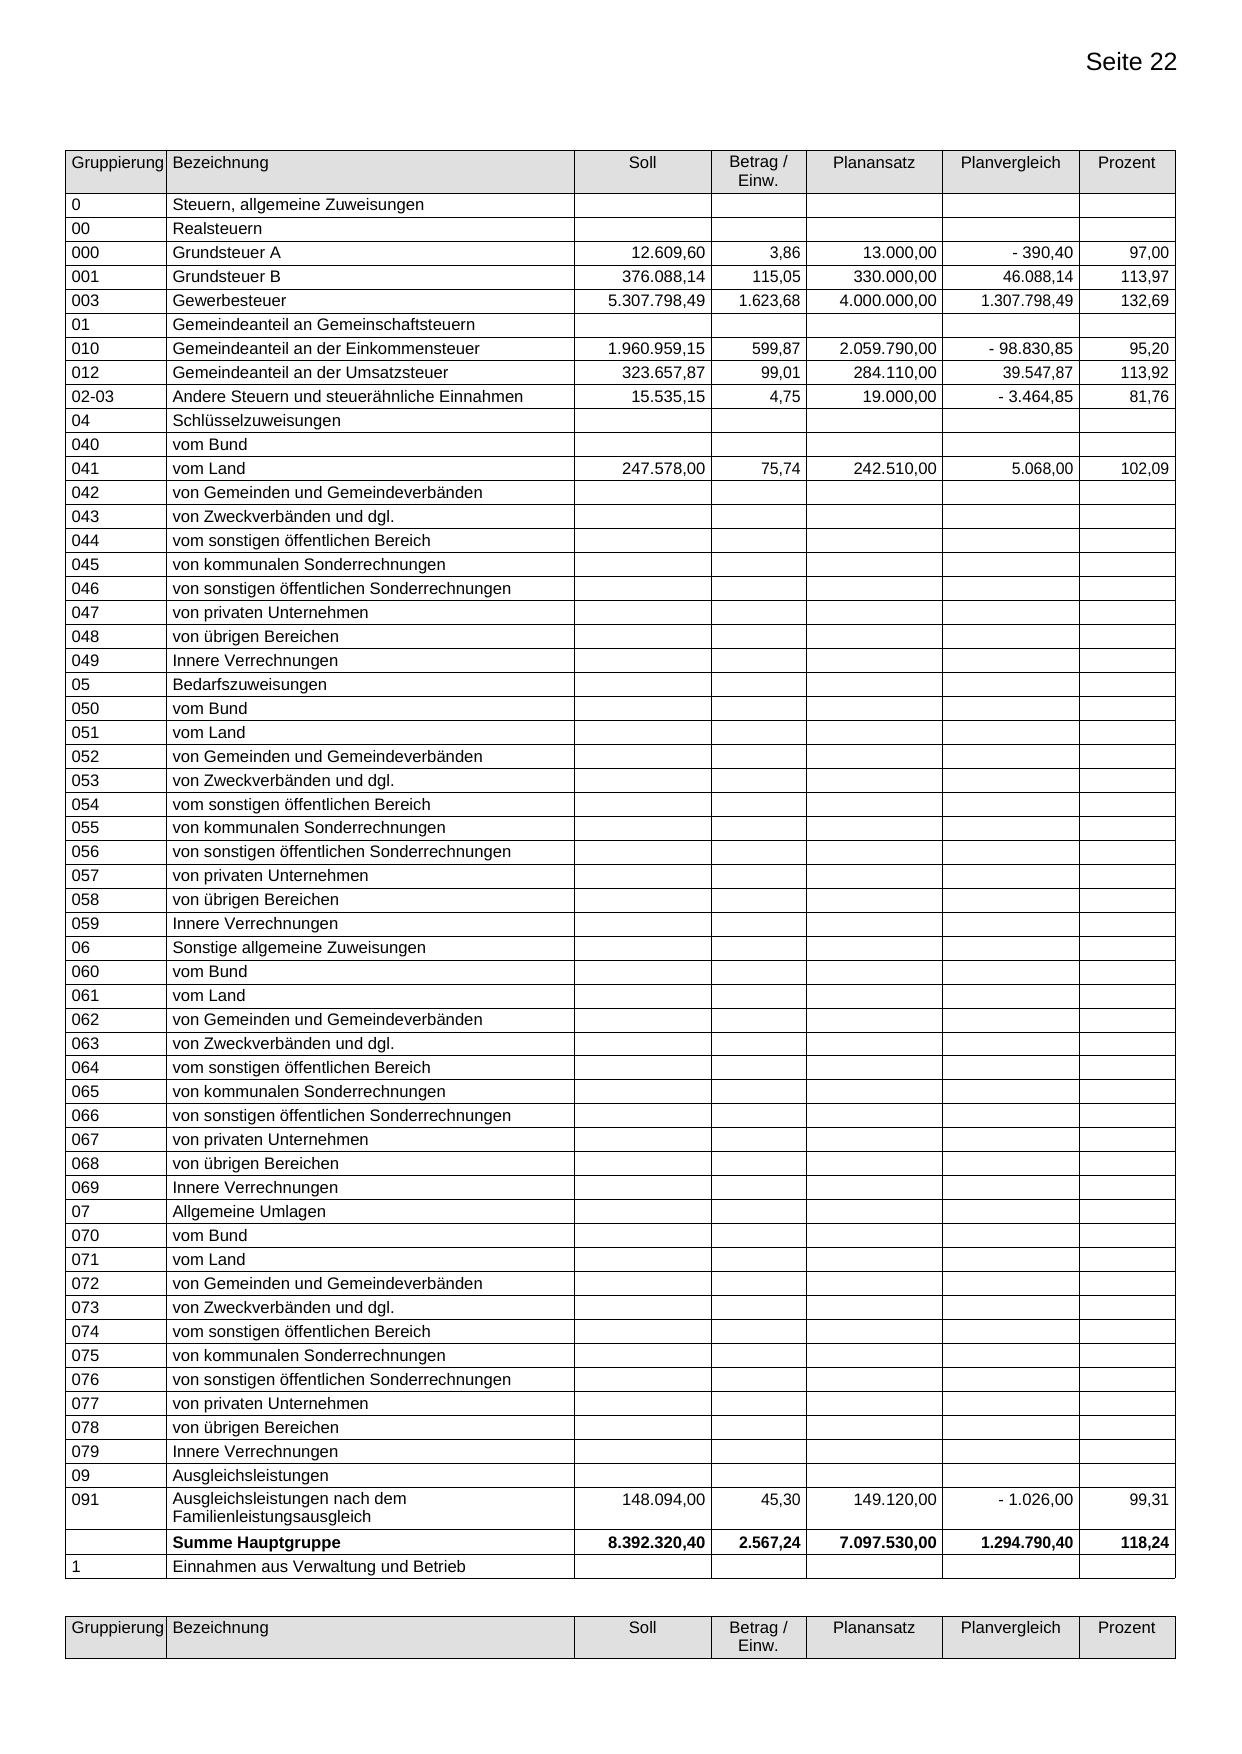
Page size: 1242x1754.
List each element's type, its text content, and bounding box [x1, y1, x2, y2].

table_cell 02-03 [66, 385, 166, 408]
table_cell 4,75 [712, 385, 806, 408]
table_header Planansatz [807, 151, 942, 193]
table_cell [575, 1080, 711, 1103]
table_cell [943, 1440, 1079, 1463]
table_cell [807, 769, 942, 792]
table_cell 054 [66, 793, 166, 816]
table_cell [1080, 649, 1175, 672]
picture [161, 141, 717, 150]
table_cell [712, 218, 806, 241]
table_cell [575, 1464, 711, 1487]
table_cell [1080, 1033, 1175, 1055]
table_cell [712, 194, 806, 217]
table_cell vom Bund [167, 961, 574, 983]
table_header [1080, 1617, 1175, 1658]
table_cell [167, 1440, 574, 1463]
table_cell 97,00 [1080, 242, 1175, 264]
table_cell [807, 1176, 942, 1199]
table_cell [1080, 1200, 1175, 1223]
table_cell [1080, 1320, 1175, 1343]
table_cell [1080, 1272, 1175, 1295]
table_cell 113,92 [1080, 361, 1175, 384]
table_cell [575, 1128, 711, 1151]
table_cell [575, 865, 711, 888]
table_cell 042 [66, 481, 166, 504]
table_cell 247.578,00 [575, 457, 711, 480]
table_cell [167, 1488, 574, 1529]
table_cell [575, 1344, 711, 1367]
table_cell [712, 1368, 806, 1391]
table_cell [943, 673, 1079, 696]
table_cell [575, 505, 711, 528]
table_cell Innere Verrechnungen [167, 1176, 574, 1199]
table_cell [575, 985, 711, 1007]
table_cell [712, 1033, 806, 1055]
table_cell 5.307.798,49 [575, 290, 711, 312]
table_cell [943, 1224, 1079, 1247]
table_cell von Zweckverbänden und dgl. [167, 769, 574, 792]
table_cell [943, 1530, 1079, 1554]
table_cell [1080, 1128, 1175, 1151]
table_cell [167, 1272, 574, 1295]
table_cell von übrigen Bereichen [167, 889, 574, 912]
table_cell Innere Verrechnungen [167, 913, 574, 936]
table_cell von sonstigen öffentlichen Sonderrechnungen [167, 577, 574, 600]
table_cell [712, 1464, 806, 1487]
table_cell 067 [66, 1128, 166, 1151]
table_cell [712, 937, 806, 959]
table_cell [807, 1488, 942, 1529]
table_cell [575, 1056, 711, 1079]
table_cell [1080, 577, 1175, 600]
table_cell [1080, 889, 1175, 912]
table_cell 001 [66, 266, 166, 288]
table_cell von übrigen Bereichen [167, 625, 574, 648]
table_cell [575, 1033, 711, 1055]
table_cell [943, 1080, 1079, 1103]
table_cell [807, 985, 942, 1007]
table_cell [575, 817, 711, 840]
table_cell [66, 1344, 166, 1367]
table_cell 46.088,14 [943, 266, 1079, 288]
table_cell 323.657,87 [575, 361, 711, 384]
table_cell [1080, 817, 1175, 840]
table_cell 330.000,00 [807, 266, 942, 288]
table_cell Grundsteuer B [167, 266, 574, 288]
table_cell [943, 1104, 1079, 1127]
table_cell [807, 553, 942, 576]
table_cell [712, 649, 806, 672]
table_cell 068 [66, 1152, 166, 1175]
table_cell [712, 817, 806, 840]
table_cell [575, 745, 711, 768]
table_cell [1080, 1056, 1175, 1079]
table_cell 051 [66, 721, 166, 744]
table_cell [712, 529, 806, 552]
table_cell 0 [66, 194, 166, 217]
table_cell [575, 1200, 711, 1223]
table_cell 066 [66, 1104, 166, 1127]
table_cell 102,09 [1080, 457, 1175, 480]
table_cell [1080, 314, 1175, 336]
table_cell [712, 913, 806, 936]
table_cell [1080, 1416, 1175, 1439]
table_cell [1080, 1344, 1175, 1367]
table_cell von Zweckverbänden und dgl. [167, 1033, 574, 1055]
table_cell [712, 625, 806, 648]
table_cell 2.059.790,00 [807, 338, 942, 360]
table_cell [575, 409, 711, 432]
table_cell [1080, 865, 1175, 888]
table_cell [1080, 218, 1175, 241]
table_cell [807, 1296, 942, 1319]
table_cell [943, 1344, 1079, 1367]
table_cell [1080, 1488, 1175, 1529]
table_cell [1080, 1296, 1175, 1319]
table_cell [943, 553, 1079, 576]
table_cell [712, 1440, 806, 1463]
table_cell [712, 697, 806, 720]
table_cell [1080, 1009, 1175, 1031]
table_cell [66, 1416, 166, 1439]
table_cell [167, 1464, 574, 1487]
table_cell 041 [66, 457, 166, 480]
table_cell [943, 1009, 1079, 1031]
table_cell [943, 937, 1079, 959]
table_cell [575, 314, 711, 336]
table_cell 062 [66, 1009, 166, 1031]
table_cell [943, 745, 1079, 768]
table_cell [807, 1152, 942, 1175]
table_cell 046 [66, 577, 166, 600]
table_cell [575, 889, 711, 912]
table_cell [943, 793, 1079, 816]
table_cell 050 [66, 697, 166, 720]
table_cell [807, 1200, 942, 1223]
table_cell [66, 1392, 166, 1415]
table_cell [575, 1009, 711, 1031]
table_cell [807, 529, 942, 552]
table_cell von Zweckverbänden und dgl. [167, 505, 574, 528]
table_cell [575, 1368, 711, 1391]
table_cell [1080, 1224, 1175, 1247]
table_cell [943, 1033, 1079, 1055]
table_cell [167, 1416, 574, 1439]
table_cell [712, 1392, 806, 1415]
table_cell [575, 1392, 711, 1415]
table_cell [943, 985, 1079, 1007]
table_cell [943, 409, 1079, 432]
table_cell [807, 481, 942, 504]
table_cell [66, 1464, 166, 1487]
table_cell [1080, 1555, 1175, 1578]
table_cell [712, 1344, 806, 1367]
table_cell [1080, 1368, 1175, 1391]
table_cell [1080, 1152, 1175, 1175]
table_cell [575, 1104, 711, 1127]
table_cell [943, 817, 1079, 840]
table_cell [712, 985, 806, 1007]
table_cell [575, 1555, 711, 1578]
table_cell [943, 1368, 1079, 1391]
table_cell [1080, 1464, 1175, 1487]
table_cell von Gemeinden und Gemeindeverbänden [167, 481, 574, 504]
table_cell [575, 769, 711, 792]
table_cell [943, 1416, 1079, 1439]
table_cell 75,74 [712, 457, 806, 480]
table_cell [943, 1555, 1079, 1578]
table_cell [712, 409, 806, 432]
table_cell Andere Steuern und steuerähnliche Einnahmen [167, 385, 574, 408]
table_cell 070 [66, 1224, 166, 1247]
table_cell 048 [66, 625, 166, 648]
table_header Bezeichnung [167, 151, 574, 193]
table_cell [807, 817, 942, 840]
table_cell 012 [66, 361, 166, 384]
table_cell [712, 577, 806, 600]
table_cell [1080, 841, 1175, 864]
table_cell 061 [66, 985, 166, 1007]
table_cell [807, 745, 942, 768]
table_cell [943, 218, 1079, 241]
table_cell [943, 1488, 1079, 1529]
table_cell 059 [66, 913, 166, 936]
table_cell [943, 625, 1079, 648]
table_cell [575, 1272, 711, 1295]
table_cell 057 [66, 865, 166, 888]
table_cell [1080, 721, 1175, 744]
table_cell [712, 1176, 806, 1199]
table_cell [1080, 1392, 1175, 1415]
table_cell [575, 553, 711, 576]
table_cell [712, 433, 806, 456]
table_cell [807, 194, 942, 217]
table_cell [943, 649, 1079, 672]
table_cell [575, 937, 711, 959]
table_cell 12.609,60 [575, 242, 711, 264]
table_cell [712, 1104, 806, 1127]
table_cell [575, 481, 711, 504]
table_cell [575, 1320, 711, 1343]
table_cell [575, 673, 711, 696]
table_cell [575, 913, 711, 936]
table_cell 5.068,00 [943, 457, 1079, 480]
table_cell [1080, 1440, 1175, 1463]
table_cell vom Land [167, 985, 574, 1007]
table_cell vom Bund [167, 697, 574, 720]
table_cell 000 [66, 242, 166, 264]
table_cell 065 [66, 1080, 166, 1103]
table_cell [712, 841, 806, 864]
table_cell [1080, 194, 1175, 217]
table_cell 01 [66, 314, 166, 336]
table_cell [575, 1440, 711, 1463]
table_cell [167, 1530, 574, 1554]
table_cell [712, 1056, 806, 1079]
table_cell von privaten Unternehmen [167, 601, 574, 624]
table_cell [1080, 625, 1175, 648]
table_cell 040 [66, 433, 166, 456]
table_cell [807, 913, 942, 936]
table_cell [943, 769, 1079, 792]
table_cell [943, 577, 1079, 600]
table_cell 045 [66, 553, 166, 576]
table_cell [575, 1176, 711, 1199]
table_cell [943, 697, 1079, 720]
table_cell [1080, 433, 1175, 456]
table_cell vom Land [167, 721, 574, 744]
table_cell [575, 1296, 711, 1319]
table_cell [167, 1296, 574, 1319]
table_cell von privaten Unternehmen [167, 865, 574, 888]
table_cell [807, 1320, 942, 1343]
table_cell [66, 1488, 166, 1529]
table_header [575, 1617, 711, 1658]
table_cell 1.623,68 [712, 290, 806, 312]
table_cell [1080, 793, 1175, 816]
table_cell 19.000,00 [807, 385, 942, 408]
table_cell [943, 601, 1079, 624]
table_cell 003 [66, 290, 166, 312]
table_cell [712, 793, 806, 816]
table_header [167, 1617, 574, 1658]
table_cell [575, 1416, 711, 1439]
table_cell [943, 721, 1079, 744]
table_cell [943, 961, 1079, 983]
table_cell 010 [66, 338, 166, 360]
table_cell 113,97 [1080, 266, 1175, 288]
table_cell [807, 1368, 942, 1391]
table_cell von Gemeinden und Gemeindeverbänden [167, 745, 574, 768]
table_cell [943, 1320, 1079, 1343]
table_cell von Gemeinden und Gemeindeverbänden [167, 1009, 574, 1031]
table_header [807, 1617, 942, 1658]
table_cell 95,20 [1080, 338, 1175, 360]
table_cell [1080, 745, 1175, 768]
table_cell [807, 1033, 942, 1055]
table_cell vom Land [167, 457, 574, 480]
table_cell von kommunalen Sonderrechnungen [167, 553, 574, 576]
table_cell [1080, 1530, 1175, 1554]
table_cell von kommunalen Sonderrechnungen [167, 817, 574, 840]
table_cell 064 [66, 1056, 166, 1079]
table_cell 053 [66, 769, 166, 792]
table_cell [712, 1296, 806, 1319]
table_cell 04 [66, 409, 166, 432]
table_cell - 390,40 [943, 242, 1079, 264]
table_cell 071 [66, 1248, 166, 1271]
table_cell 132,69 [1080, 290, 1175, 312]
table_cell [575, 793, 711, 816]
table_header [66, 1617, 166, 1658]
table_cell 242.510,00 [807, 457, 942, 480]
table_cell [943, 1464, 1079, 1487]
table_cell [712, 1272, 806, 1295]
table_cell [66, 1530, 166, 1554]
table_cell [712, 1248, 806, 1271]
table_cell von sonstigen öffentlichen Sonderrechnungen [167, 1104, 574, 1127]
table_cell [807, 625, 942, 648]
table_cell [1080, 961, 1175, 983]
table_cell vom Land [167, 1248, 574, 1271]
table_cell [575, 649, 711, 672]
table_cell [575, 961, 711, 983]
table_cell [807, 1080, 942, 1103]
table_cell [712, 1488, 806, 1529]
table_cell [807, 433, 942, 456]
table_cell [1080, 409, 1175, 432]
table_cell [807, 409, 942, 432]
table_cell 99,01 [712, 361, 806, 384]
table_cell 058 [66, 889, 166, 912]
table_cell 07 [66, 1200, 166, 1223]
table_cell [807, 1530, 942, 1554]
table_cell [1080, 529, 1175, 552]
table_cell [943, 889, 1079, 912]
table_cell [712, 769, 806, 792]
table_cell [807, 649, 942, 672]
table_cell [712, 961, 806, 983]
table_cell [943, 505, 1079, 528]
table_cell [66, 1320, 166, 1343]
table_cell [712, 865, 806, 888]
table_cell [712, 314, 806, 336]
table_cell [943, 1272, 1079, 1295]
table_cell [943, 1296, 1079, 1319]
table_cell [943, 529, 1079, 552]
table_cell [943, 841, 1079, 864]
table_cell [943, 433, 1079, 456]
table_cell 15.535,15 [575, 385, 711, 408]
table_cell 047 [66, 601, 166, 624]
table_cell [943, 1176, 1079, 1199]
table_cell [943, 913, 1079, 936]
table_cell [1080, 553, 1175, 576]
table_cell [807, 1224, 942, 1247]
table_cell [1080, 913, 1175, 936]
table_cell [575, 529, 711, 552]
table_cell 4.000.000,00 [807, 290, 942, 312]
table_cell [712, 721, 806, 744]
table_cell [807, 1128, 942, 1151]
table_cell 00 [66, 218, 166, 241]
table_cell 284.110,00 [807, 361, 942, 384]
table_cell [575, 601, 711, 624]
table_cell 069 [66, 1176, 166, 1199]
table_cell [807, 601, 942, 624]
table_cell Allgemeine Umlagen [167, 1200, 574, 1223]
table_cell [943, 1248, 1079, 1271]
table_cell von kommunalen Sonderrechnungen [167, 1080, 574, 1103]
table_cell [1080, 505, 1175, 528]
table_cell 599,87 [712, 338, 806, 360]
table_cell [575, 577, 711, 600]
table_cell [1080, 1080, 1175, 1103]
table_cell Grundsteuer A [167, 242, 574, 264]
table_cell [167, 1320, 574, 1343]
table_cell [712, 601, 806, 624]
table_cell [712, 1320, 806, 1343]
table_cell Schlüsselzuweisungen [167, 409, 574, 432]
table_cell [943, 1152, 1079, 1175]
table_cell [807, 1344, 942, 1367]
table_cell [575, 1248, 711, 1271]
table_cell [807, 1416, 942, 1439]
table_cell [575, 625, 711, 648]
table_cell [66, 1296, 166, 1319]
table_cell [712, 673, 806, 696]
table_cell [712, 1200, 806, 1223]
table_cell 044 [66, 529, 166, 552]
table_cell [1080, 697, 1175, 720]
table_cell von privaten Unternehmen [167, 1128, 574, 1151]
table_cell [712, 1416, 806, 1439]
table_cell [943, 314, 1079, 336]
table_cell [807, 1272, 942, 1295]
table_cell [712, 481, 806, 504]
table_cell [807, 505, 942, 528]
table_cell [712, 505, 806, 528]
table_cell Gemeindeanteil an der Umsatzsteuer [167, 361, 574, 384]
table_cell 39.547,87 [943, 361, 1079, 384]
table_cell [712, 1224, 806, 1247]
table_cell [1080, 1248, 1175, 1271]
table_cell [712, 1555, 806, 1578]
table_cell [807, 841, 942, 864]
table_cell [712, 1152, 806, 1175]
table_cell [712, 1128, 806, 1151]
table_cell 05 [66, 673, 166, 696]
table_header Soll [575, 151, 711, 193]
table_cell 376.088,14 [575, 266, 711, 288]
table_cell Gemeindeanteil an der Einkommensteuer [167, 338, 574, 360]
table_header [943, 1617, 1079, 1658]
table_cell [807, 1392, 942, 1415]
table_cell [575, 218, 711, 241]
table_cell [1080, 481, 1175, 504]
table_cell 060 [66, 961, 166, 983]
table_cell [712, 745, 806, 768]
table_cell [712, 1080, 806, 1103]
table_cell [575, 433, 711, 456]
table_cell [807, 937, 942, 959]
table_cell Gewerbesteuer [167, 290, 574, 312]
table_cell [807, 961, 942, 983]
table_cell - 3.464,85 [943, 385, 1079, 408]
table_cell 063 [66, 1033, 166, 1055]
table_cell [807, 218, 942, 241]
table_cell 1.307.798,49 [943, 290, 1079, 312]
table_cell [807, 1056, 942, 1079]
table_cell [575, 721, 711, 744]
table_cell [807, 314, 942, 336]
table_cell [712, 553, 806, 576]
table_cell vom Bund [167, 433, 574, 456]
table_cell [1080, 673, 1175, 696]
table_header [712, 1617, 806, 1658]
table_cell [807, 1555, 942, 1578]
table_cell [943, 1200, 1079, 1223]
table_cell Steuern, allgemeine Zuweisungen [167, 194, 574, 217]
table_cell [943, 481, 1079, 504]
table_cell [807, 721, 942, 744]
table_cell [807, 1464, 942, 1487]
table_cell [575, 697, 711, 720]
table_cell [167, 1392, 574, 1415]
table_cell [807, 793, 942, 816]
table_cell [943, 1056, 1079, 1079]
table_cell 13.000,00 [807, 242, 942, 264]
table_cell 049 [66, 649, 166, 672]
table_cell [943, 1128, 1079, 1151]
table_cell Gemeindeanteil an Gemeinschaftsteuern [167, 314, 574, 336]
table_cell [1080, 985, 1175, 1007]
table_cell [807, 1248, 942, 1271]
table_cell [575, 841, 711, 864]
table_cell 056 [66, 841, 166, 864]
table_cell vom sonstigen öffentlichen Bereich [167, 1056, 574, 1079]
table_header Prozent [1080, 151, 1175, 193]
table_cell 1.960.959,15 [575, 338, 711, 360]
table_cell Sonstige allgemeine Zuweisungen [167, 937, 574, 959]
table_cell [807, 865, 942, 888]
table_cell - 98.830,85 [943, 338, 1079, 360]
table_cell [1080, 601, 1175, 624]
table_cell [807, 577, 942, 600]
table_cell Realsteuern [167, 218, 574, 241]
table_cell vom sonstigen öffentlichen Bereich [167, 793, 574, 816]
table_cell [575, 1152, 711, 1175]
table_cell [807, 889, 942, 912]
table_cell [943, 865, 1079, 888]
table_cell [575, 1224, 711, 1247]
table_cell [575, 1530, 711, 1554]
table_cell [807, 673, 942, 696]
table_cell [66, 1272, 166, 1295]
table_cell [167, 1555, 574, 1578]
table_cell [575, 194, 711, 217]
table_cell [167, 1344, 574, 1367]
table_cell [712, 1009, 806, 1031]
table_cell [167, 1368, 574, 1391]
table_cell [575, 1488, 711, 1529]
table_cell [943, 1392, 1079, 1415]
table_cell [807, 1104, 942, 1127]
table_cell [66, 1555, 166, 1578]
table_cell von übrigen Bereichen [167, 1152, 574, 1175]
table_cell 115,05 [712, 266, 806, 288]
table_cell [1080, 1176, 1175, 1199]
table_cell [807, 1009, 942, 1031]
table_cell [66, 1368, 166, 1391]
table_header Planvergleich [943, 151, 1079, 193]
table_cell vom sonstigen öffentlichen Bereich [167, 529, 574, 552]
table_cell Innere Verrechnungen [167, 649, 574, 672]
table_cell [1080, 1104, 1175, 1127]
table_cell 055 [66, 817, 166, 840]
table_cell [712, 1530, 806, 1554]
table_cell [1080, 769, 1175, 792]
table_cell 3,86 [712, 242, 806, 264]
table_cell [943, 194, 1079, 217]
table_cell 06 [66, 937, 166, 959]
table_cell 052 [66, 745, 166, 768]
table_cell 043 [66, 505, 166, 528]
table_cell Bedarfszuweisungen [167, 673, 574, 696]
table_header Betrag / Einw. [712, 151, 806, 193]
table_cell 81,76 [1080, 385, 1175, 408]
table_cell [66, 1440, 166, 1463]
table_cell [1080, 937, 1175, 959]
table_cell vom Bund [167, 1224, 574, 1247]
table_header Gruppierung [66, 151, 166, 193]
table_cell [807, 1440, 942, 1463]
table_cell von sonstigen öffentlichen Sonderrechnungen [167, 841, 574, 864]
table_cell [712, 889, 806, 912]
table_cell [807, 697, 942, 720]
